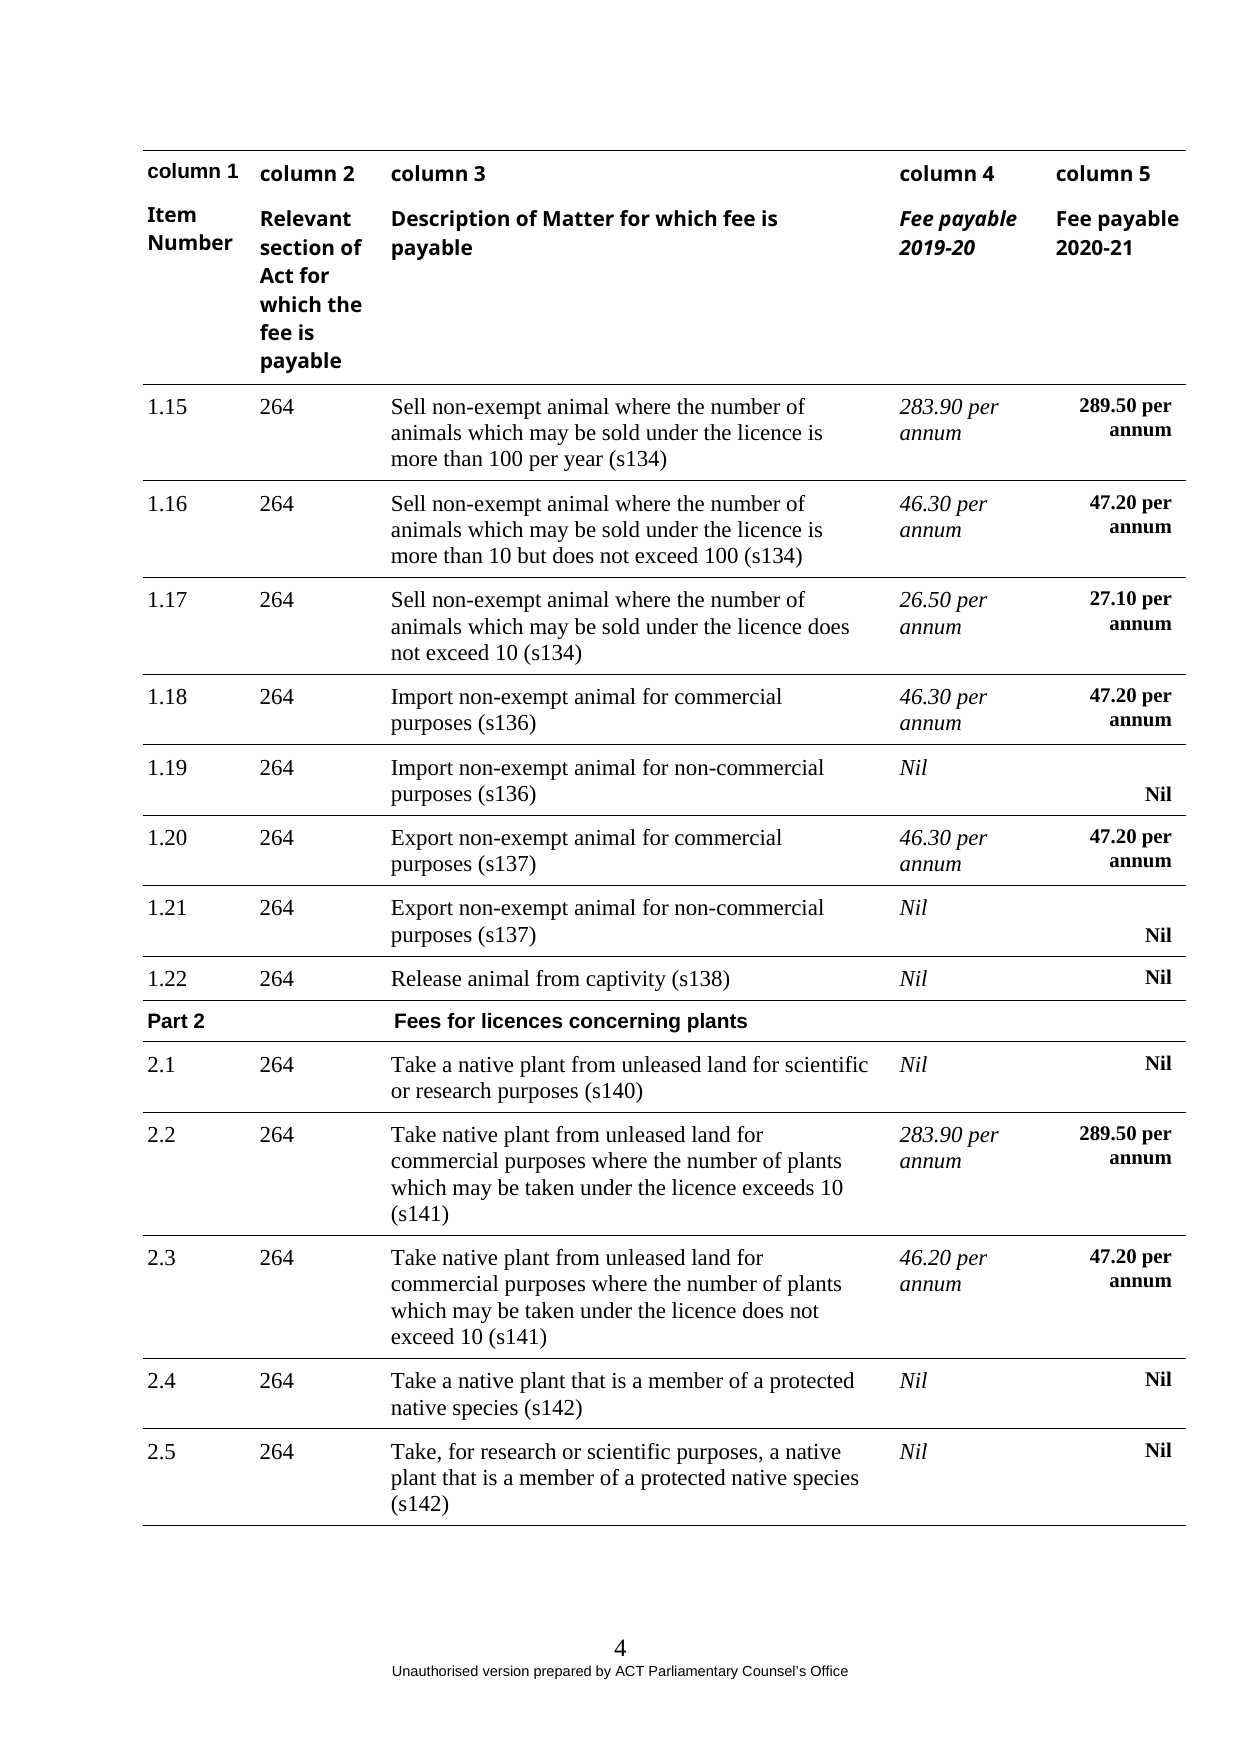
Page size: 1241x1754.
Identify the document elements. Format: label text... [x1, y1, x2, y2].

table_cell 264 [245, 675, 376, 744]
table_cell Part 2 Fees for licences concerning plants [143, 1001, 1186, 1041]
table_cell Nil [885, 1359, 1041, 1428]
table_cell Nil [885, 1042, 1041, 1112]
table_cell Sell non-exempt animal where the number of animals which may be sold under the licence is more than 10 but does not exceed 100 (s134) [376, 481, 884, 577]
table_cell 264 [245, 1042, 376, 1112]
table_cell Nil [1041, 745, 1186, 815]
table_cell 264 [245, 578, 376, 674]
table_cell 2.5 [143, 1429, 245, 1525]
table_cell 46.30 per annum [885, 675, 1041, 744]
table_cell 2.4 [143, 1359, 245, 1428]
table_cell Nil [885, 886, 1041, 956]
table_cell 264 [245, 957, 376, 999]
table_cell 264 [245, 1359, 376, 1428]
table_cell 2.2 [143, 1113, 245, 1235]
table_cell 2.1 [143, 1042, 245, 1112]
table_cell 1.17 [143, 578, 245, 674]
table_header column 4 Fee payable 2019-20 [885, 151, 1041, 383]
table_cell Take a native plant that is a member of a protected native species (s142) [376, 1359, 884, 1428]
table_cell 27.10 per annum [1041, 578, 1186, 674]
table_cell 2.3 [143, 1236, 245, 1358]
table_cell Nil [1041, 1359, 1186, 1428]
table_cell 283.90 per annum [885, 385, 1041, 480]
table_header column 5 Fee payable 2020-21 [1041, 151, 1186, 383]
table_cell 264 [245, 1113, 376, 1235]
table_cell 264 [245, 816, 376, 885]
table_cell 264 [245, 385, 376, 480]
table_header column 1 Item Number [143, 151, 245, 383]
table_cell Nil [885, 745, 1041, 815]
table_cell Release animal from captivity (s138) [376, 957, 884, 999]
table_cell 264 [245, 1236, 376, 1358]
table_cell Take, for research or scientific purposes, a native plant that is a member of a protected native species (s142) [376, 1429, 884, 1525]
table_cell Import non-exempt animal for commercial purposes (s136) [376, 675, 884, 744]
table_cell 47.20 per annum [1041, 481, 1186, 577]
table_cell Take native plant from unleased land for commercial purposes where the number of plants which may be taken under the licence exceeds 10 (s141) [376, 1113, 884, 1235]
table_cell 46.30 per annum [885, 816, 1041, 885]
table_cell Nil [885, 957, 1041, 999]
table_cell 264 [245, 886, 376, 956]
table_cell Export non-exempt animal for non-commercial purposes (s137) [376, 886, 884, 956]
table_cell 1.20 [143, 816, 245, 885]
table_cell 1.22 [143, 957, 245, 999]
table_cell Take a native plant from unleased land for scientific or research purposes (s140) [376, 1042, 884, 1112]
table_cell 46.20 per annum [885, 1236, 1041, 1358]
table_header column 3 Description of Matter for which fee is payable [376, 151, 884, 383]
table_cell 264 [245, 745, 376, 815]
table_cell Nil [1041, 1042, 1186, 1112]
table_cell Export non-exempt animal for commercial purposes (s137) [376, 816, 884, 885]
table_cell Take native plant from unleased land for commercial purposes where the number of plants which may be taken under the licence does not exceed 10 (s141) [376, 1236, 884, 1358]
table_cell 289.50 per annum [1041, 1113, 1186, 1235]
table_cell 47.20 per annum [1041, 675, 1186, 744]
table_cell 1.15 [143, 385, 245, 480]
table_cell Import non-exempt animal for non-commercial purposes (s136) [376, 745, 884, 815]
table_cell 1.21 [143, 886, 245, 956]
table_cell Nil [1041, 886, 1186, 956]
table_cell Nil [885, 1429, 1041, 1525]
table_cell Nil [1041, 957, 1186, 999]
table_cell 283.90 per annum [885, 1113, 1041, 1235]
table_cell 46.30 per annum [885, 481, 1041, 577]
table_cell 1.18 [143, 675, 245, 744]
table_cell 1.19 [143, 745, 245, 815]
table_cell 264 [245, 481, 376, 577]
table_cell Sell non-exempt animal where the number of animals which may be sold under the licence does not exceed 10 (s134) [376, 578, 884, 674]
table_header column 2 Relevant section of Act for which the fee is payable [245, 151, 376, 383]
table_cell 264 [245, 1429, 376, 1525]
table_cell 47.20 per annum [1041, 816, 1186, 885]
table_cell 1.16 [143, 481, 245, 577]
table_cell 47.20 per annum [1041, 1236, 1186, 1358]
table_cell 289.50 per annum [1041, 385, 1186, 480]
table_cell Nil [1041, 1429, 1186, 1525]
table_cell Sell non-exempt animal where the number of animals which may be sold under the licence is more than 100 per year (s134) [376, 385, 884, 480]
table_cell 26.50 per annum [885, 578, 1041, 674]
